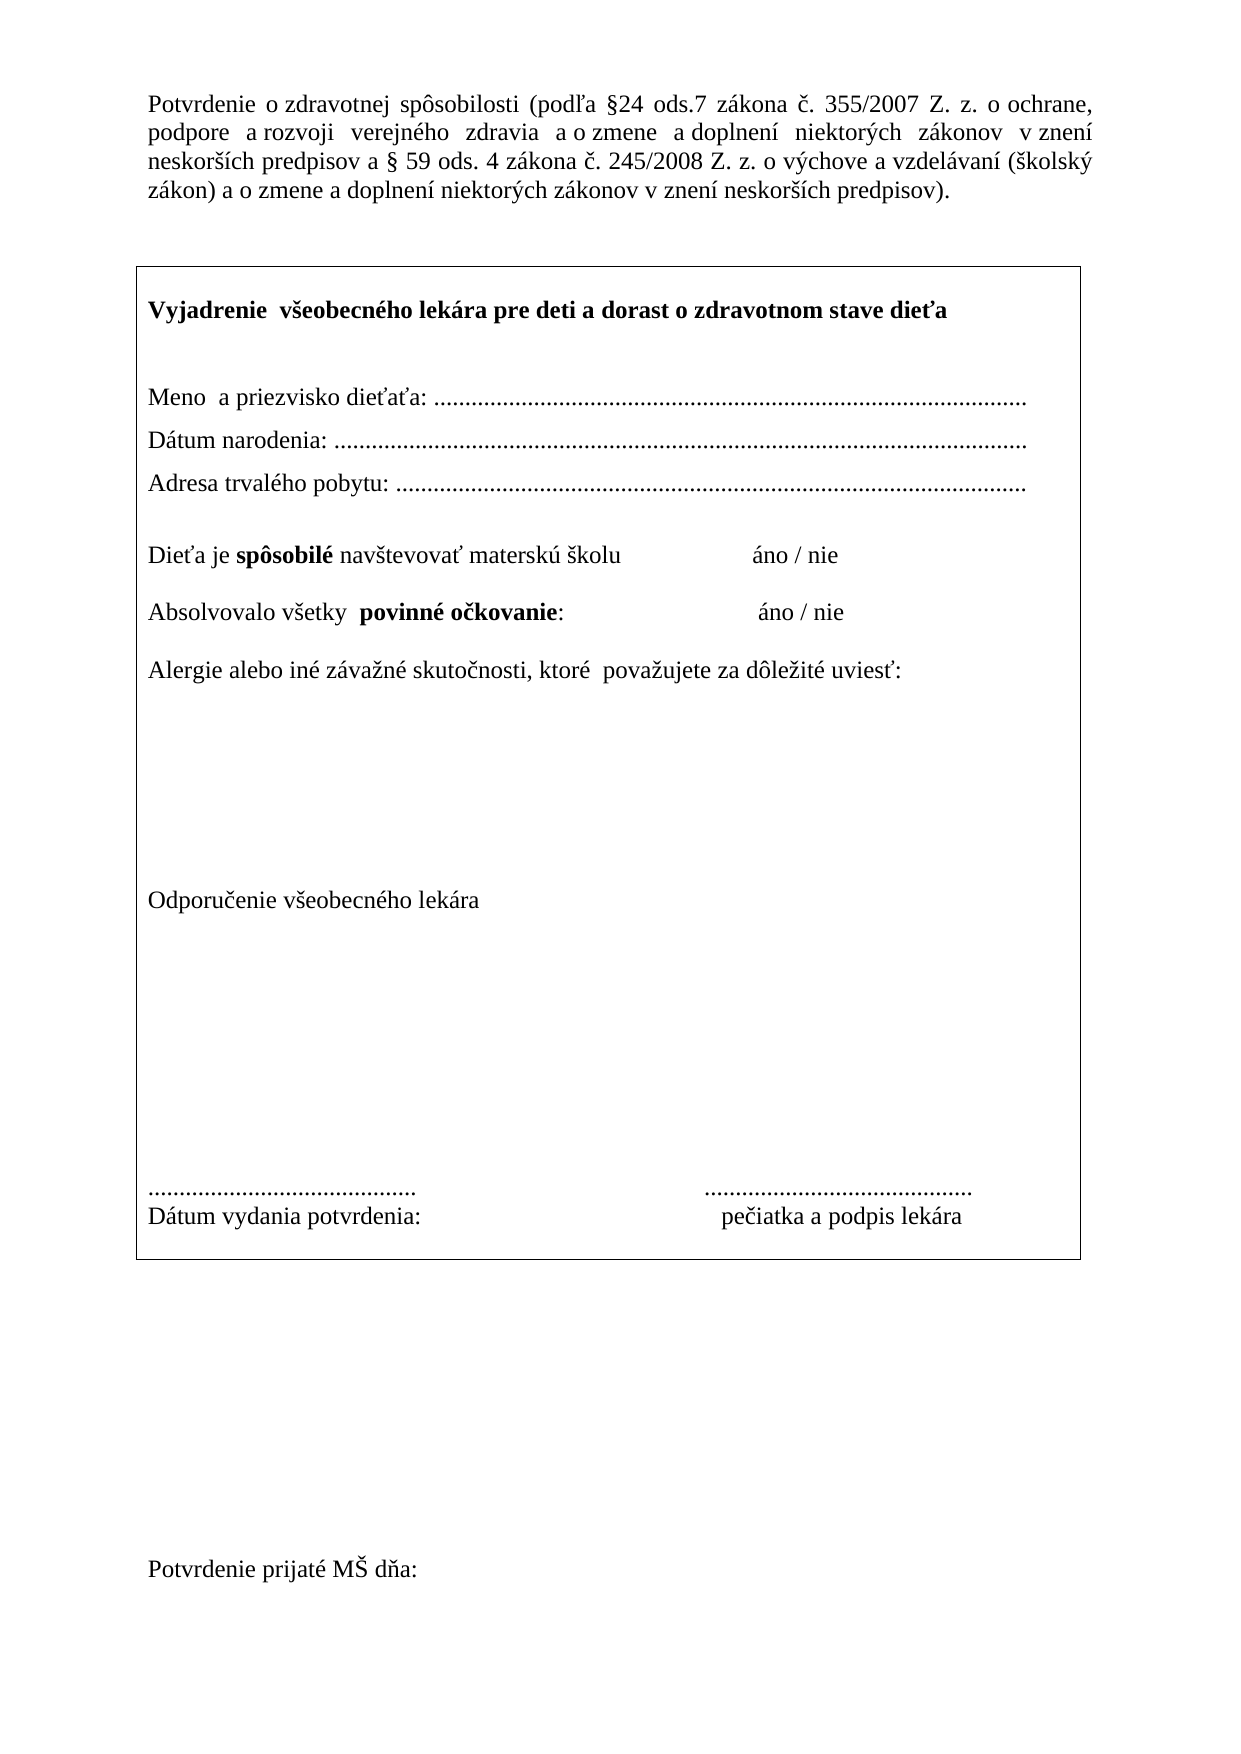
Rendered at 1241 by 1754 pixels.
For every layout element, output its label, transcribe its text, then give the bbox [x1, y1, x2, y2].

text Potvrdenie o zdravotnej spôsobilosti (podľa §24 ods.7 zákona č. 355/2007 Z. z. o ochrane, podpore a rozvoji verejného zdravia a o zmene a doplnení niektorých zákonov v znení neskorších predpisov a § 59 ods. 4 zákona č. 245/2008 Z. z. o výchove a vzdelávaní (školský zákon) a o zmene a doplnení niektorých zákonov v znení neskorších predpisov). [148, 89, 1093, 204]
table_header Vyjadrenie všeobecného lekára pre deti a dorast o zdravotnom stave dieťa Meno a priezvisko dieťaťa: ............................................................................................... Dátum narodenia: ............................................................................................................... Adresa trvalého pobytu: ..................................................................................................... Dieťa je spôsobilé navštevovať materskú školu áno / nie Absolvovalo všetky povinné očkovanie: áno / nie Alergie alebo iné závažné skutočnosti, ktoré považujete za dôležité uviesť: Odporučenie všeobecného lekára ........................................... ........................................... Dátum vydania potvrdenia: pečiatka a podpis lekára [137, 267, 1080, 1259]
text Potvrdenie prijaté MŠ dňa: [148, 1554, 1093, 1583]
